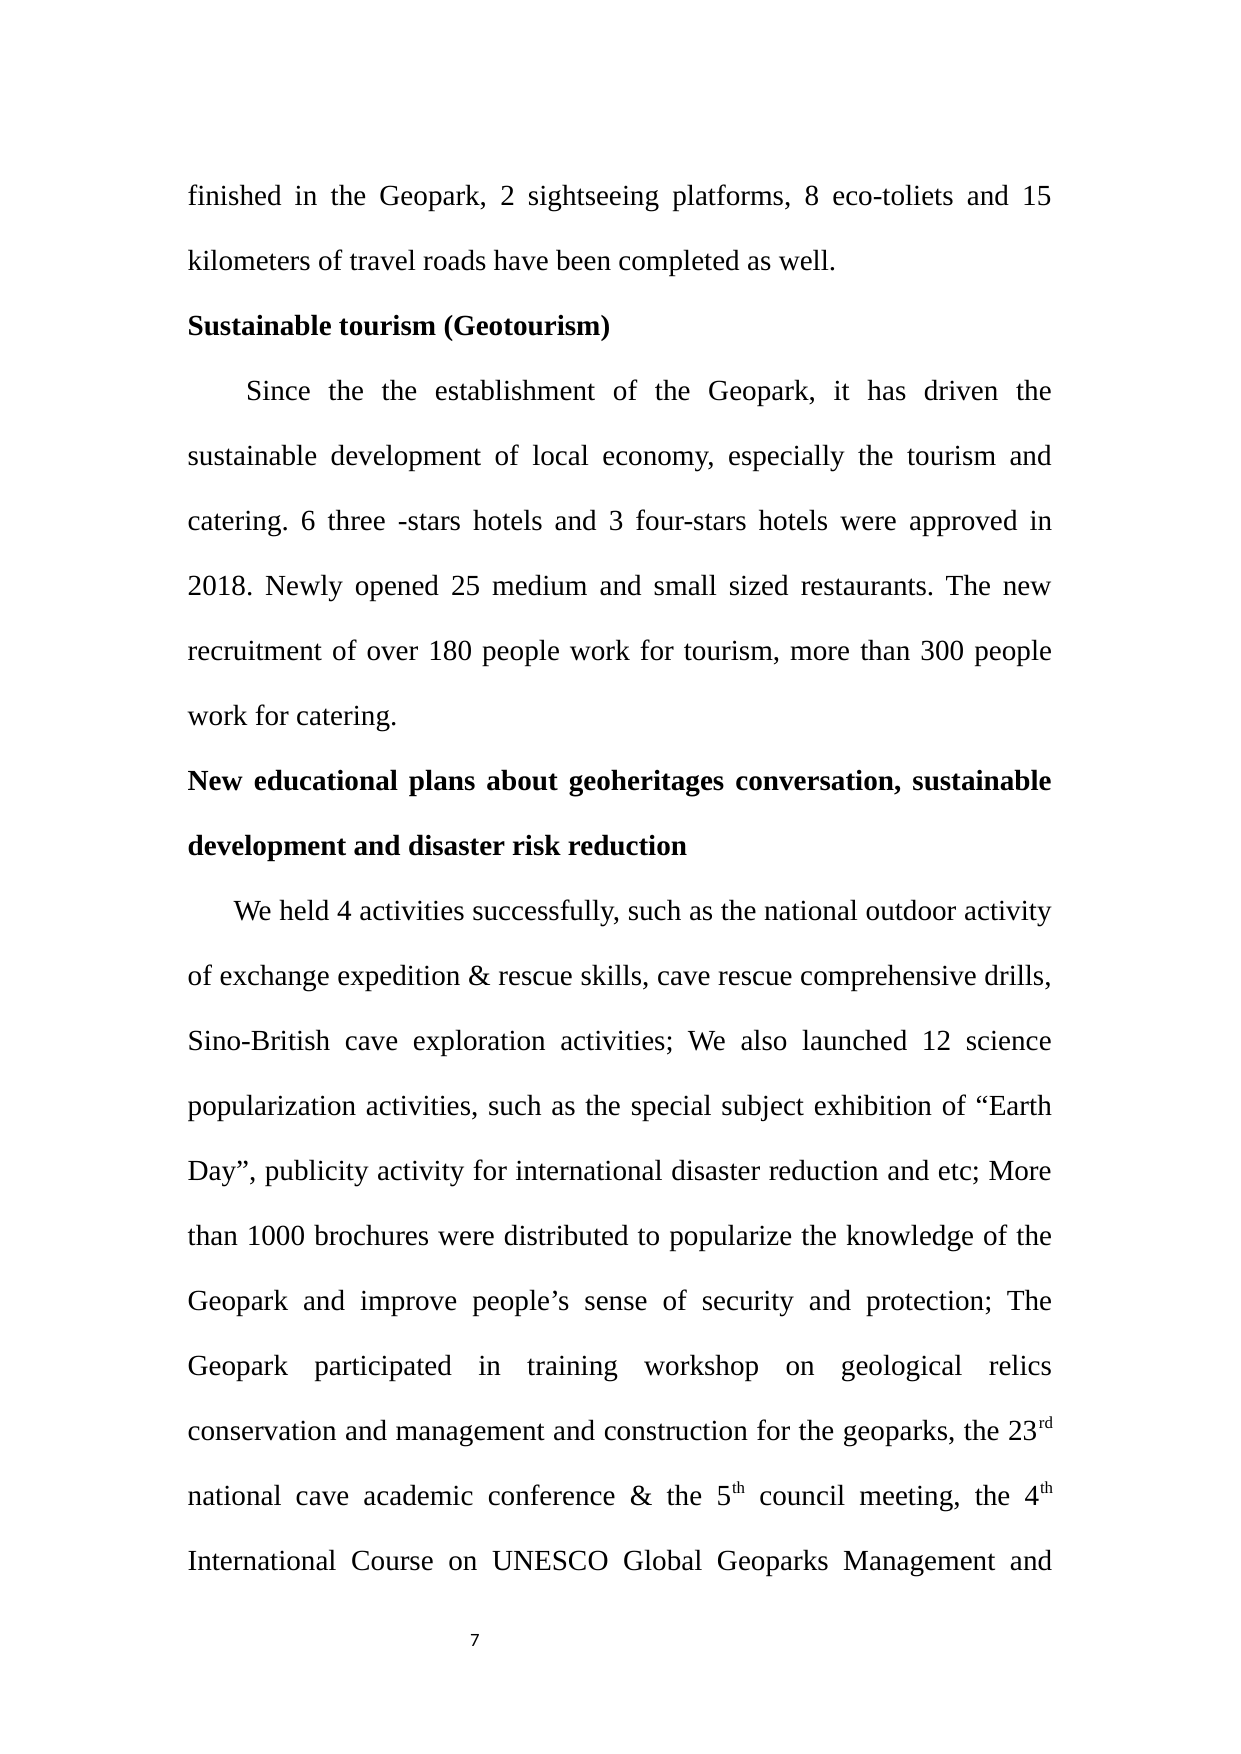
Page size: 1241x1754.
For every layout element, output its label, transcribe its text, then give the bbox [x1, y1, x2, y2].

list Since the the establishment of the Geopark, it has driven the sustainable development of local economy, especially the tourism and catering. 6 three -stars hotels and 3 four-stars hotels were approved in 2018. Newly opened 25 medium and small sized restaurants. The new recruitment of over 180 people work for tourism, more than 300 people work for catering. [187, 357, 1053, 747]
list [187, 162, 1053, 292]
list Sustainable tourism (Geotourism) [187, 292, 1053, 357]
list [187, 877, 1053, 1592]
list New educational plans about geoheritages conversation, sustainable development and disaster risk reduction [187, 747, 1053, 877]
